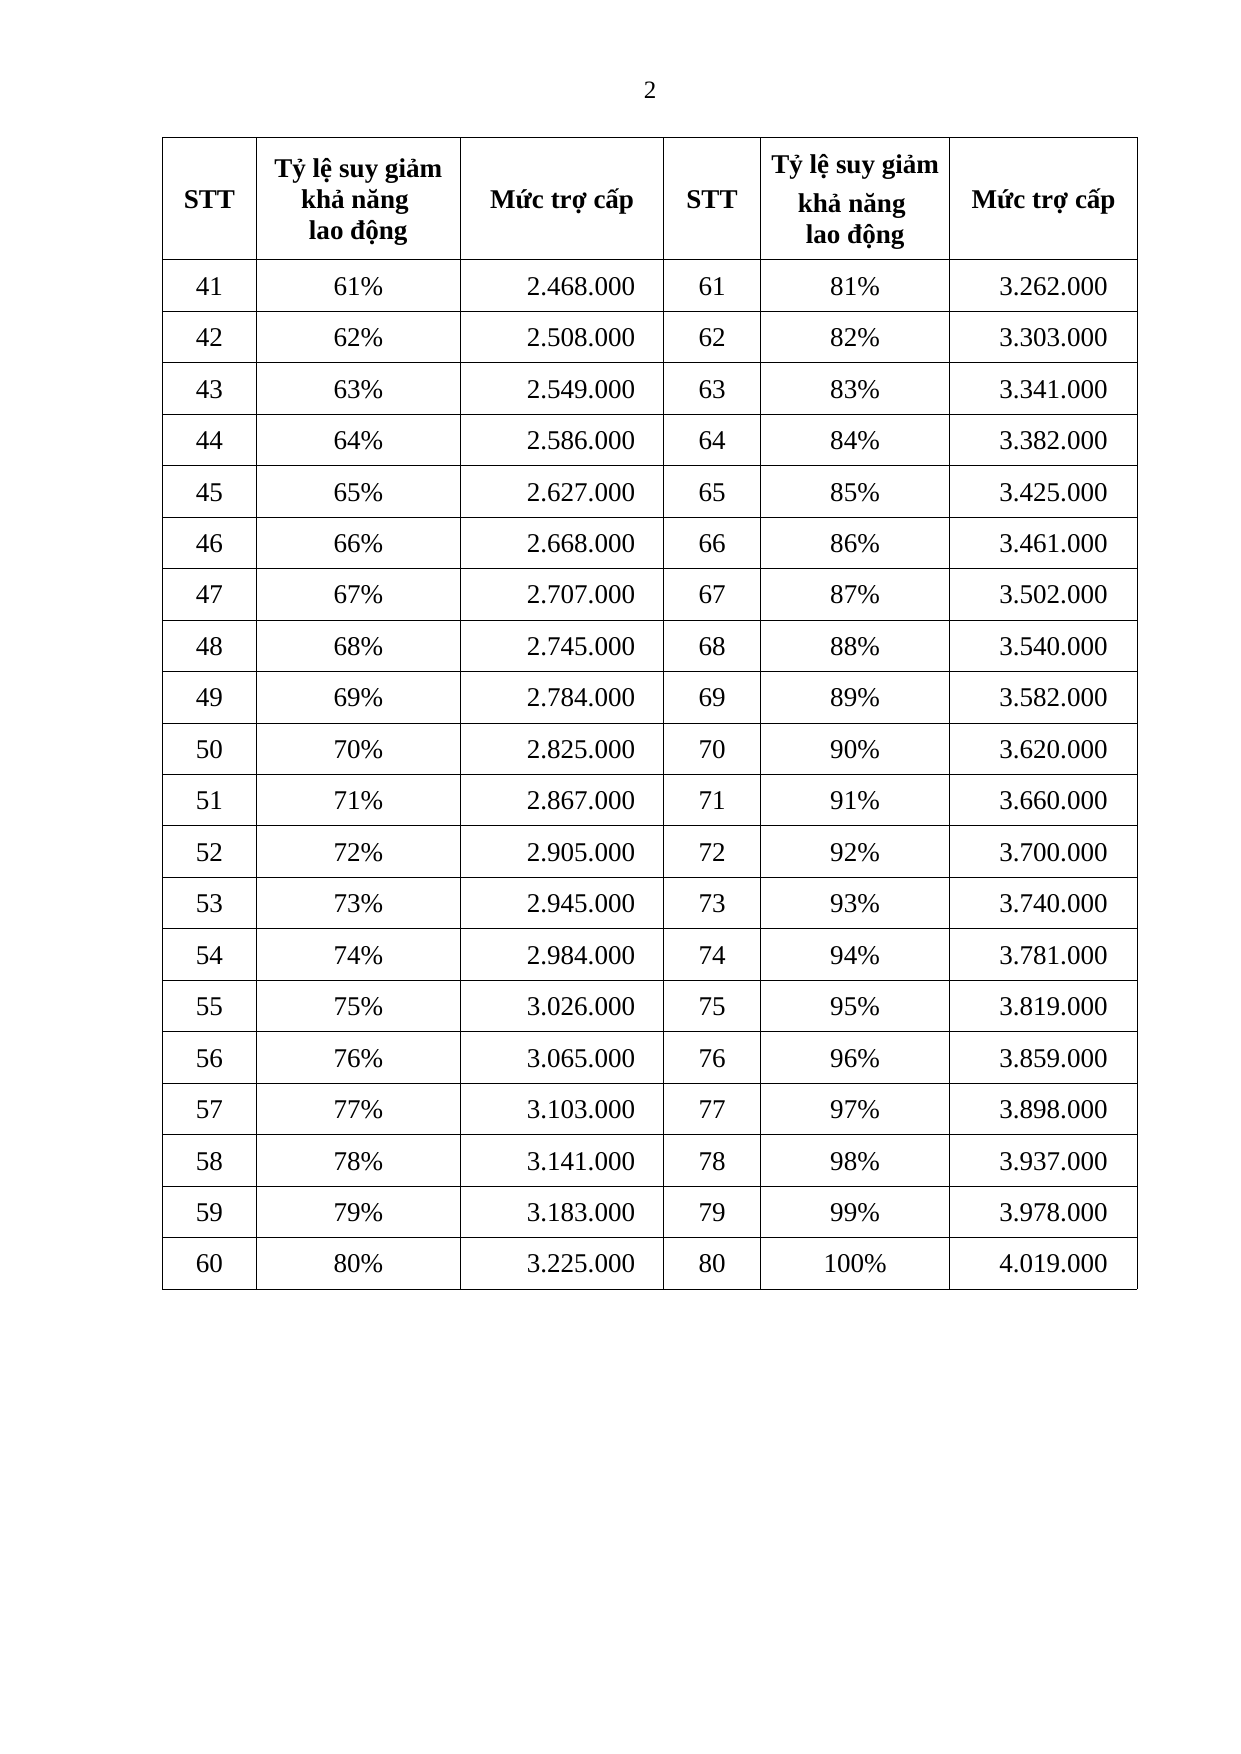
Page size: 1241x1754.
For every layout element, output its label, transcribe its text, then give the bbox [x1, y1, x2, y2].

table_cell 70% [257, 724, 460, 774]
table_cell 45 [163, 466, 256, 517]
table_cell 54 [163, 929, 256, 980]
table_cell 66% [257, 518, 460, 568]
table_cell 3.540.000 [950, 621, 1137, 671]
table_cell 3.781.000 [950, 929, 1137, 980]
table_cell 73 [664, 878, 760, 928]
table_cell 90% [761, 724, 949, 774]
table_cell 95% [761, 981, 949, 1031]
table_cell 80 [664, 1238, 760, 1288]
table_cell 80% [257, 1238, 460, 1288]
table_cell 65% [257, 466, 460, 517]
table_cell 2.905.000 [461, 826, 663, 877]
table_cell 3.502.000 [950, 569, 1137, 619]
table_cell 77% [257, 1084, 460, 1134]
table_cell 3.382.000 [950, 415, 1137, 465]
table_cell 66 [664, 518, 760, 568]
table_header STT [163, 138, 256, 259]
table_cell 91% [761, 775, 949, 825]
table_cell 77 [664, 1084, 760, 1134]
table_header Tỷ lệ suy giảm khả năng lao động [761, 138, 949, 259]
table_cell 94% [761, 929, 949, 980]
table_cell 48 [163, 621, 256, 671]
table_cell 4.019.000 [950, 1238, 1137, 1288]
table_cell 59 [163, 1187, 256, 1237]
table_cell 62% [257, 312, 460, 362]
table_cell 76 [664, 1032, 760, 1083]
table_cell 2.668.000 [461, 518, 663, 568]
table_cell 41 [163, 260, 256, 311]
table_cell 2.468.000 [461, 260, 663, 311]
table_cell 2.707.000 [461, 569, 663, 619]
table_cell 67% [257, 569, 460, 619]
table_header Mức trợ cấp [461, 138, 663, 259]
table_cell 3.065.000 [461, 1032, 663, 1083]
table_cell 3.303.000 [950, 312, 1137, 362]
table_cell 3.620.000 [950, 724, 1137, 774]
table_cell 3.461.000 [950, 518, 1137, 568]
table_cell 69 [664, 672, 760, 722]
table_cell 46 [163, 518, 256, 568]
table_cell 100% [761, 1238, 949, 1288]
table_cell 87% [761, 569, 949, 619]
table_cell 52 [163, 826, 256, 877]
table_cell 78 [664, 1135, 760, 1186]
table_cell 47 [163, 569, 256, 619]
table_cell 2.984.000 [461, 929, 663, 980]
table_cell 71% [257, 775, 460, 825]
table_cell 93% [761, 878, 949, 928]
table_cell 81% [761, 260, 949, 311]
table_cell 74 [664, 929, 760, 980]
table_cell 58 [163, 1135, 256, 1186]
table_cell 61 [664, 260, 760, 311]
table_cell 70 [664, 724, 760, 774]
table_header STT [664, 138, 760, 259]
table_cell 3.859.000 [950, 1032, 1137, 1083]
table_cell 3.819.000 [950, 981, 1137, 1031]
table_cell 2.745.000 [461, 621, 663, 671]
table_cell 61% [257, 260, 460, 311]
table_cell 79% [257, 1187, 460, 1237]
table_cell 51 [163, 775, 256, 825]
table_cell 3.740.000 [950, 878, 1137, 928]
table_cell 82% [761, 312, 949, 362]
table_cell 3.582.000 [950, 672, 1137, 722]
table_cell 96% [761, 1032, 949, 1083]
table_cell 98% [761, 1135, 949, 1186]
table_cell 65 [664, 466, 760, 517]
table_cell 73% [257, 878, 460, 928]
table_cell 2.945.000 [461, 878, 663, 928]
table_cell 43 [163, 363, 256, 414]
table_cell 53 [163, 878, 256, 928]
table_cell 3.425.000 [950, 466, 1137, 517]
table_cell 42 [163, 312, 256, 362]
table_cell 79 [664, 1187, 760, 1237]
table_cell 62 [664, 312, 760, 362]
table_cell 50 [163, 724, 256, 774]
table_cell 3.262.000 [950, 260, 1137, 311]
table_cell 3.225.000 [461, 1238, 663, 1288]
table_cell 3.341.000 [950, 363, 1137, 414]
table_cell 86% [761, 518, 949, 568]
table_cell 56 [163, 1032, 256, 1083]
table_cell 44 [163, 415, 256, 465]
table_cell 60 [163, 1238, 256, 1288]
table_cell 3.898.000 [950, 1084, 1137, 1134]
table_cell 49 [163, 672, 256, 722]
table_cell 76% [257, 1032, 460, 1083]
table_cell 72% [257, 826, 460, 877]
table_cell 3.103.000 [461, 1084, 663, 1134]
table_cell 85% [761, 466, 949, 517]
table_cell 99% [761, 1187, 949, 1237]
table_cell 3.660.000 [950, 775, 1137, 825]
table_cell 3.026.000 [461, 981, 663, 1031]
table_cell 3.183.000 [461, 1187, 663, 1237]
table_cell 97% [761, 1084, 949, 1134]
table_cell 3.700.000 [950, 826, 1137, 877]
table_cell 69% [257, 672, 460, 722]
table_cell 89% [761, 672, 949, 722]
table_cell 55 [163, 981, 256, 1031]
table_cell 74% [257, 929, 460, 980]
table_cell 68 [664, 621, 760, 671]
table_cell 63 [664, 363, 760, 414]
table_cell 72 [664, 826, 760, 877]
table_cell 2.549.000 [461, 363, 663, 414]
table_cell 64 [664, 415, 760, 465]
table_cell 2.627.000 [461, 466, 663, 517]
table_cell 68% [257, 621, 460, 671]
table_cell 3.141.000 [461, 1135, 663, 1186]
table_header Mức trợ cấp [950, 138, 1137, 259]
table_cell 2.784.000 [461, 672, 663, 722]
table_cell 57 [163, 1084, 256, 1134]
table_cell 71 [664, 775, 760, 825]
table_cell 67 [664, 569, 760, 619]
table_cell 92% [761, 826, 949, 877]
table_cell 3.937.000 [950, 1135, 1137, 1186]
table_cell 78% [257, 1135, 460, 1186]
table_cell 2.825.000 [461, 724, 663, 774]
table_cell 83% [761, 363, 949, 414]
table_cell 3.978.000 [950, 1187, 1137, 1237]
table_header Tỷ lệ suy giảm khả năng lao động [257, 138, 460, 259]
table_cell 84% [761, 415, 949, 465]
table_cell 64% [257, 415, 460, 465]
table_cell 88% [761, 621, 949, 671]
table_cell 75% [257, 981, 460, 1031]
table_cell 63% [257, 363, 460, 414]
table_cell 2.508.000 [461, 312, 663, 362]
table_cell 2.867.000 [461, 775, 663, 825]
table_cell 2.586.000 [461, 415, 663, 465]
table_cell 75 [664, 981, 760, 1031]
